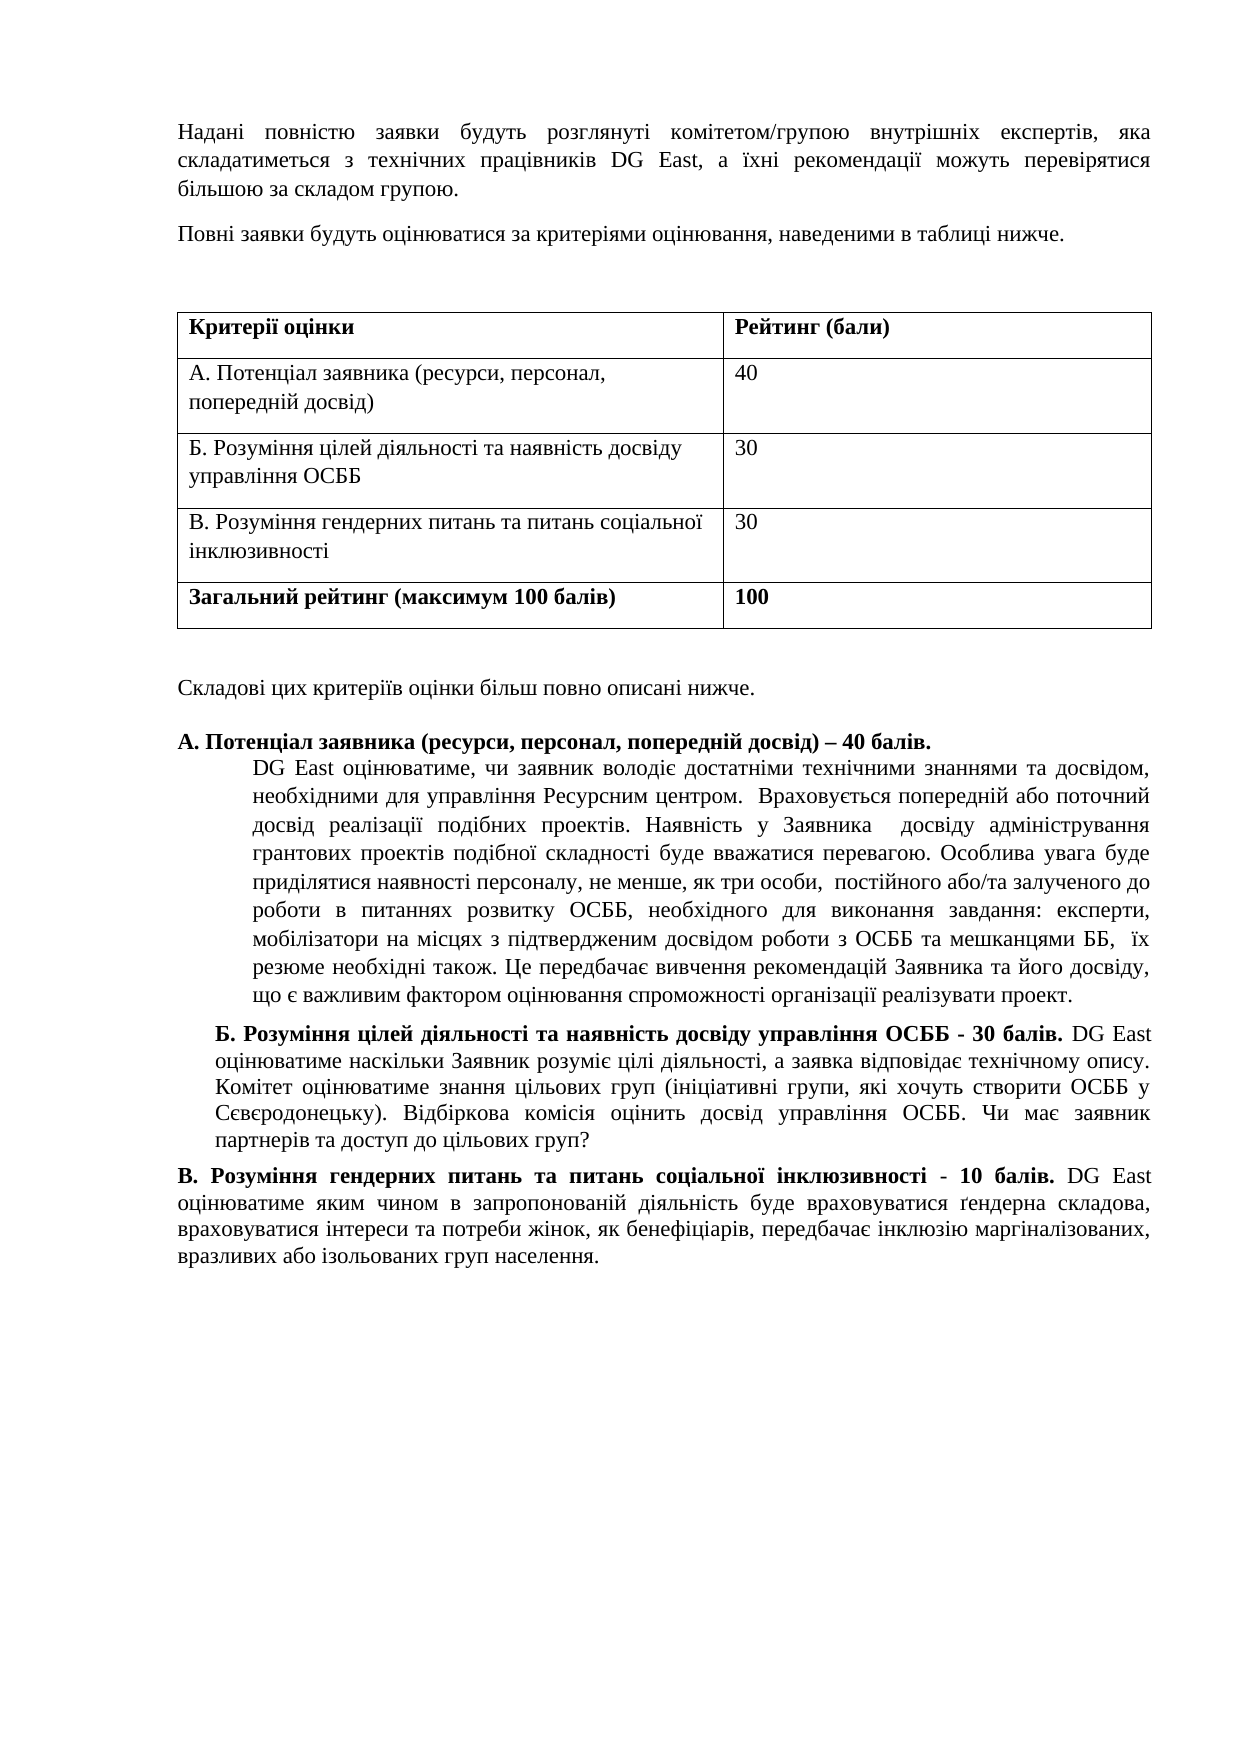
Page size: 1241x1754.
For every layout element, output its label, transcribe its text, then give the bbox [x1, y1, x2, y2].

table_cell Б. Розуміння цілей діяльності та наявність досвіду управління ОСББ [178, 434, 723, 507]
text DG East оцінюватиме, чи заявник володіє достатніми технічними знаннями та досвідом, необхідними для управління Ресурсним центром. Враховується попередній або поточний досвід реалізації подібних проектів. Наявність у Заявника досвіду адміністрування грантових проектів подібної складності буде вважатися перевагою. Особлива увага буде приділятися наявності персоналу, не менше, як три особи, постійного або/та залученого до роботи в питаннях розвитку ОСББ, необхідного для виконання завдання: експерти, мобілізатори на місцях з підтвердженим досвідом роботи з ОСББ та мешканцями ББ, їх резюме необхідні також. Це передбачає вивчення рекомендацій Заявника та його досвіду, що є важливим фактором оцінювання спроможності організації реалізувати проект. [252, 754, 1152, 1008]
text В. Розуміння гендерних питань та питань соціальної інклюзивності - 10 балів. DG East оцінюватиме яким чином в запропонованій діяльність буде враховуватися ґендерна складова, враховуватися інтереси та потреби жінок, як бенефіціарів, передбачає інклюзію маргіналізованих, вразливих або ізольованих груп населення. [177, 1163, 1152, 1268]
text А. Потенціал заявника (ресурси, персонал, попередній досвід) – 40 балів. [177, 728, 1152, 754]
table_cell 40 [724, 359, 1151, 433]
table_cell 30 [724, 509, 1151, 582]
table_cell Загальний рейтинг (максимум 100 балів) [178, 583, 723, 628]
table_header Рейтинг (бали) [724, 313, 1151, 358]
table_cell В. Розуміння гендерних питань та питань соціальної інклюзивності [178, 509, 723, 582]
table_cell 100 [724, 583, 1151, 628]
text Складові цих критеріїв оцінки більш повно описані нижче. [177, 674, 1152, 701]
table_header Критерії оцінки [178, 313, 723, 358]
text Повні заявки будуть оцінюватися за критеріями оцінювання, наведеними в таблиці нижче. [177, 220, 1152, 246]
text Б. Розуміння цілей діяльності та наявність досвіду управління ОСББ - 30 балів. DG East оцінюватиме наскільки Заявник розуміє цілі діяльності, а заявка відповідає технічному опису. Комітет оцінюватиме знання цільових груп (ініціативні групи, які хочуть створити ОСББ у Сєвєродонецьку). Відбіркова комісія оцінить досвід управління ОСББ. Чи має заявник партнерів та доступ до цільових груп? [215, 1020, 1152, 1152]
table_cell А. Потенціал заявника (ресурси, персонал, попередній досвід) [178, 359, 723, 433]
text Надані повністю заявки будуть розглянуті комітетом/групою внутрішніх експертів, яка складатиметься з технічних працівників DG East, а їхні рекомендації можуть перевірятися більшою за складом групою. [177, 118, 1152, 201]
table_cell 30 [724, 434, 1151, 507]
